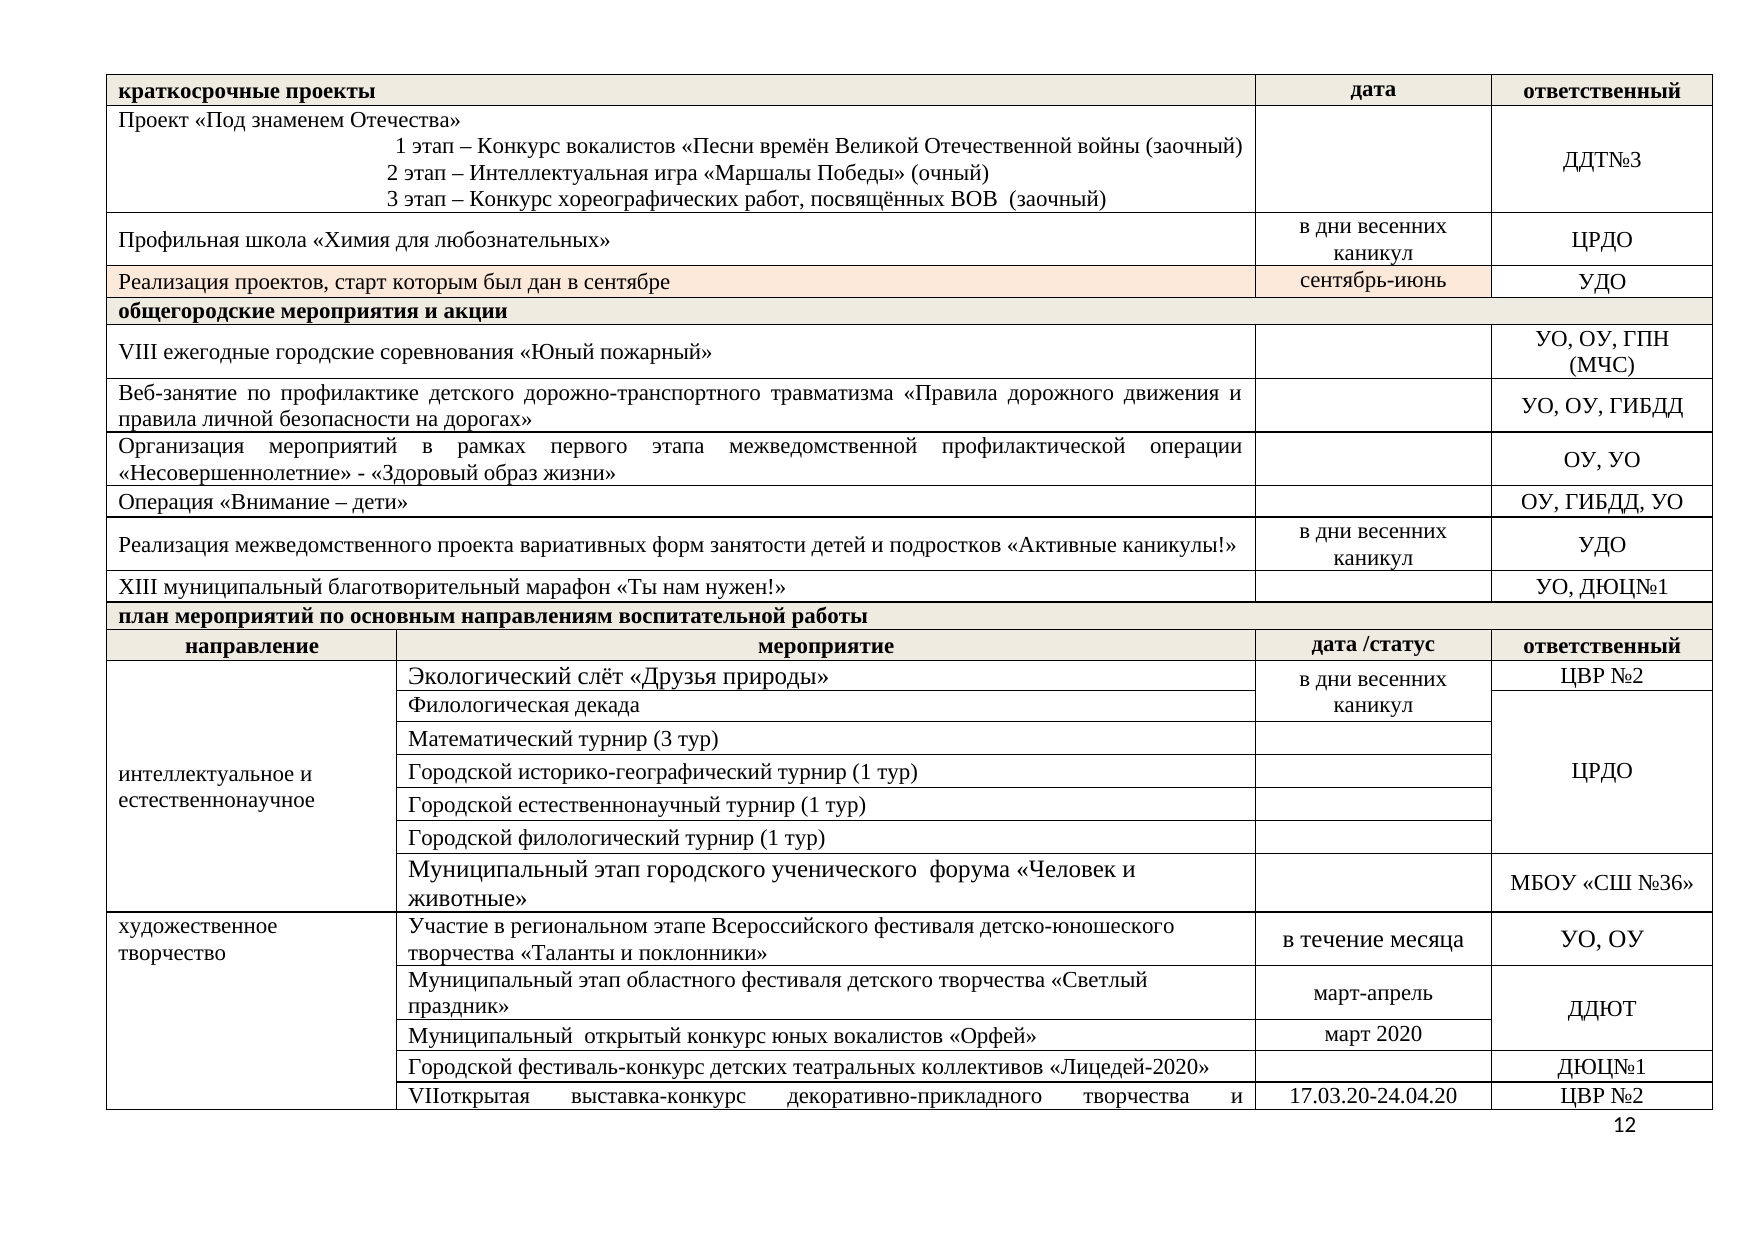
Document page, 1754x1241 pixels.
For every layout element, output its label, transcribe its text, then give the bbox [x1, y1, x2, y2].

table_cell МБОУ «СШ №36» [1492, 854, 1712, 911]
table_cell УО, ОУ [1492, 913, 1712, 965]
table_cell ДДТ№3 [1492, 106, 1712, 212]
table_cell март 2020 [1256, 1020, 1491, 1050]
table_cell УДО [1492, 266, 1712, 297]
table_cell Муниципальный этап областного фестиваля детского творчества «Светлый праздник» [397, 966, 1255, 1019]
table_cell в дни весенних каникул [1256, 661, 1491, 721]
table_cell Городской фестиваль-конкурс детских театральных коллективов «Лицедей-2020» [397, 1051, 1255, 1081]
table_cell мероприятие [397, 630, 1255, 660]
table_cell [1256, 1051, 1491, 1081]
table_cell ОУ, ГИБДД, УО [1492, 486, 1712, 516]
table_cell ответственный [1492, 630, 1712, 660]
table_cell Проект «Под знаменем Отечества» 1 этап – Конкурс вокалистов «Песни времён Великой Отечественной войны (заочный) 2 этап – Интеллектуальная игра «Маршалы Победы» (очный) 3 этап – Конкурс хореографических работ, посвящённых ВОВ (заочный) [107, 106, 1255, 212]
table_cell Муниципальный открытый конкурс юных вокалистов «Орфей» [397, 1020, 1255, 1050]
table_cell [1256, 788, 1491, 820]
table_cell Городской естественнонаучный турнир (1 тур) [397, 788, 1255, 820]
table_cell Городской историко-географический турнир (1 тур) [397, 755, 1255, 787]
table_cell [1256, 379, 1491, 431]
table_cell УО, ДЮЦ№1 [1492, 571, 1712, 601]
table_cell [397, 1083, 1255, 1109]
table_cell ответственный [1492, 75, 1712, 105]
table_cell Профильная школа «Химия для любознательных» [107, 213, 1255, 265]
table_cell ЦРДО [1492, 691, 1712, 853]
table_cell Реализация проектов, старт которым был дан в сентябре [107, 266, 1255, 297]
table_cell Филологическая декада [397, 691, 1255, 721]
table_cell УО, ОУ, ГИБДД [1492, 379, 1712, 431]
table_cell Участие в региональном этапе Всероссийского фестиваля детско-юношеского творчества «Таланты и поклонники» [397, 913, 1255, 965]
table_cell Экологический слёт «Друзья природы» [397, 661, 1255, 690]
table_cell [1256, 722, 1491, 754]
table_cell [1256, 106, 1491, 212]
table_cell Организация мероприятий в рамках первого этапа межведомственной профилактической операции «Несовершеннолетние» - «Здоровый образ жизни» [107, 433, 1255, 485]
table_cell в дни весенних каникул [1256, 213, 1491, 265]
table_cell [1256, 486, 1491, 516]
table_cell [1256, 433, 1491, 485]
table_cell в течение месяца [1256, 913, 1491, 965]
table_cell Веб-занятие по профилактике детского дорожно-транспортного травматизма «Правила дорожного движения и правила личной безопасности на дорогах» [107, 379, 1255, 431]
table_cell Муниципальный этап городского ученического форума «Человек и животные» [397, 854, 1255, 911]
table_cell дата /статус [1256, 630, 1491, 660]
table_cell общегородские мероприятия и акции [107, 298, 1712, 324]
table_cell [1256, 571, 1491, 601]
table_cell план мероприятий по основным направлениям воспитательной работы [107, 603, 1712, 629]
table_cell ДЮЦ№1 [1492, 1051, 1712, 1081]
table_cell ОУ, УО [1492, 433, 1712, 485]
table_cell Городской филологический турнир (1 тур) [397, 821, 1255, 853]
table_cell [1256, 325, 1491, 378]
table_cell краткосрочные проекты [107, 75, 1255, 105]
table_cell сентябрь-июнь [1256, 266, 1491, 297]
table_cell [1256, 854, 1491, 911]
table_cell 17.03.20-24.04.20 [1256, 1083, 1491, 1109]
table_cell [1256, 755, 1491, 787]
table_cell УДО [1492, 518, 1712, 570]
table_cell интеллектуальное и естественнонаучное [107, 661, 396, 911]
table_cell ЦВР №2 [1492, 661, 1712, 690]
table_cell Математический турнир (3 тур) [397, 722, 1255, 754]
table_cell март-апрель [1256, 966, 1491, 1019]
table_cell Операция «Внимание – дети» [107, 486, 1255, 516]
table_cell направление [107, 630, 396, 660]
table_cell в дни весенних каникул [1256, 518, 1491, 570]
table_cell ЦВР №2 [1492, 1083, 1712, 1109]
table_cell VIII ежегодные городские соревнования «Юный пожарный» [107, 325, 1255, 378]
table_cell ЦРДО [1492, 213, 1712, 265]
table_cell УО, ОУ, ГПН (МЧС) [1492, 325, 1712, 378]
table_cell дата [1256, 75, 1491, 105]
table_cell XIII муниципальный благотворительный марафон «Ты нам нужен!» [107, 571, 1255, 601]
table_cell [1256, 821, 1491, 853]
table_cell ДДЮТ [1492, 966, 1712, 1050]
table_cell художественное творчество [107, 913, 396, 1109]
table_cell Реализация межведомственного проекта вариативных форм занятости детей и подростков «Активные каникулы!» [107, 518, 1255, 570]
